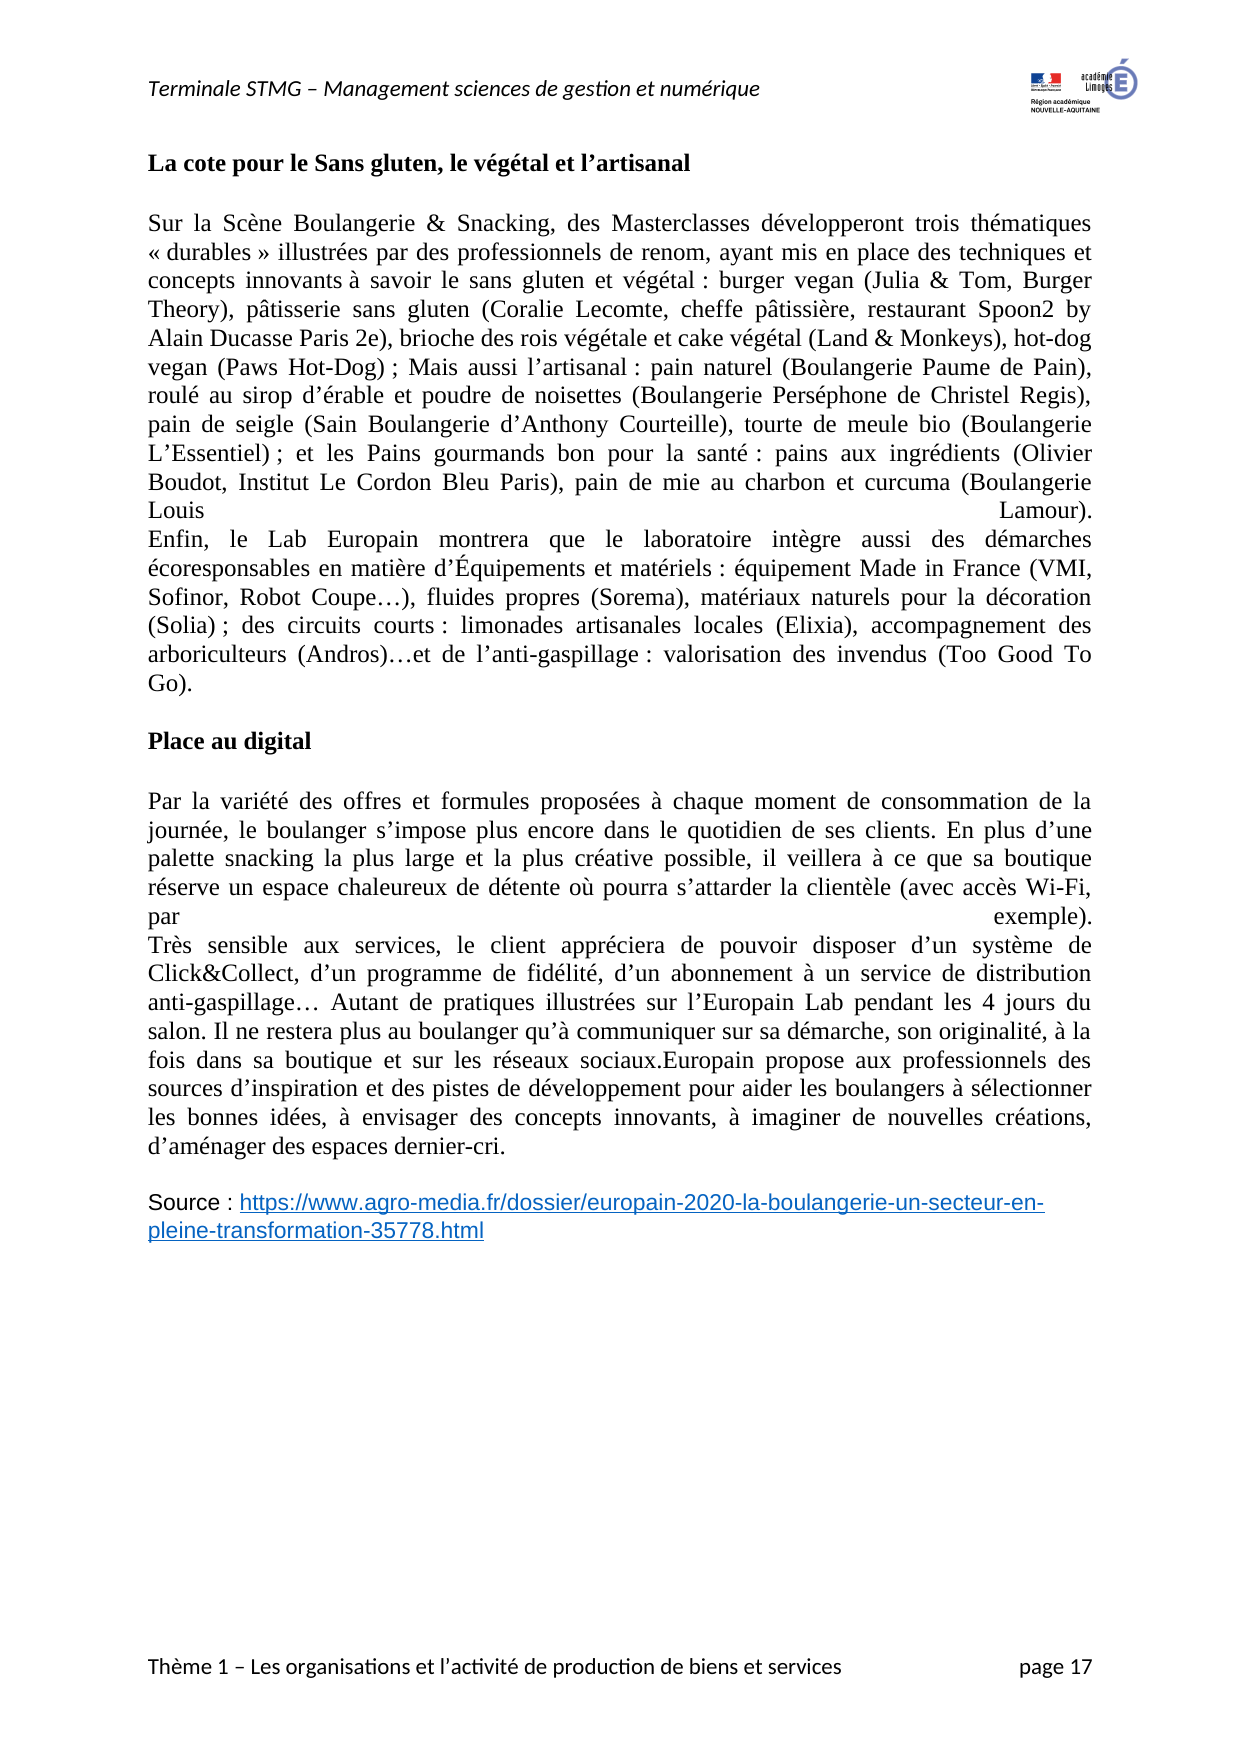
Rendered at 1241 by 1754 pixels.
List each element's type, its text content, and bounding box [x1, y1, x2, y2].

text La cote pour le Sans gluten, le végétal et l’artisanal [148, 148, 1093, 176]
text Par la variété des offres et formules proposées à chaque moment de consommation de la journée, le boulanger s’impose plus encore dans le quotidien de ses clients. En plus d’une palette snacking la plus large et la plus créative possible, il veillera à ce que sa boutique réserve un espace chaleureux de détente où pourra s’attarder la clientèle (avec accès Wi-Fi, par exemple). Très sensible aux services, le client appréciera de pouvoir disposer d’un système de Click&Collect, d’un programme de fidélité, d’un abonnement à un service de distribution anti-gaspillage… Autant de pratiques illustrées sur l’Europain Lab pendant les 4 jours du salon. Il ne restera plus au boulanger qu’à communiquer sur sa démarche, son originalité, à la fois dans sa boutique et sur les réseaux sociaux.Europain propose aux professionnels des sources d’inspiration et des pistes de développement pour aider les boulangers à sélectionner les bonnes idées, à envisager des concepts innovants, à imaginer de nouvelles créations, d’aménager des espaces dernier-cri. [148, 786, 1093, 1160]
picture [1024, 54, 1142, 118]
text Source : https://www.agro-media.fr/dossier/europain-2020-la-boulangerie-un-secteur-en-pleine-transformation-35778.html [148, 1189, 1093, 1244]
text Place au digital [148, 726, 1093, 754]
text Sur la Scène Boulangerie & Snacking, des Masterclasses développeront trois thématiques « durables » illustrées par des professionnels de renom, ayant mis en place des techniques et concepts innovants à savoir le sans gluten et végétal : burger vegan (Julia & Tom, Burger Theory), pâtisserie sans gluten (Coralie Lecomte, cheffe pâtissière, restaurant Spoon2 by Alain Ducasse Paris 2e), brioche des rois végétale et cake végétal (Land & Monkeys), hot-dog vegan (Paws Hot-Dog) ; Mais aussi l’artisanal : pain naturel (Boulangerie Paume de Pain), roulé au sirop d’érable et poudre de noisettes (Boulangerie Perséphone de Christel Regis), pain de seigle (Sain Boulangerie d’Anthony Courteille), tourte de meule bio (Boulangerie L’Essentiel) ; et les Pains gourmands bon pour la santé : pains aux ingrédients (Olivier Boudot, Institut Le Cordon Bleu Paris), pain de mie au charbon et curcuma (Boulangerie Louis Lamour). Enfin, le Lab Europain montrera que le laboratoire intègre aussi des démarches écoresponsables en matière d’Équipements et matériels : équipement Made in France (VMI, Sofinor, Robot Coupe…), fluides propres (Sorema), matériaux naturels pour la décoration (Solia) ; des circuits courts : limonades artisanales locales (Elixia), accompagnement des arboriculteurs (Andros)…et de l’anti-gaspillage : valorisation des invendus (Too Good To Go). [148, 208, 1093, 697]
